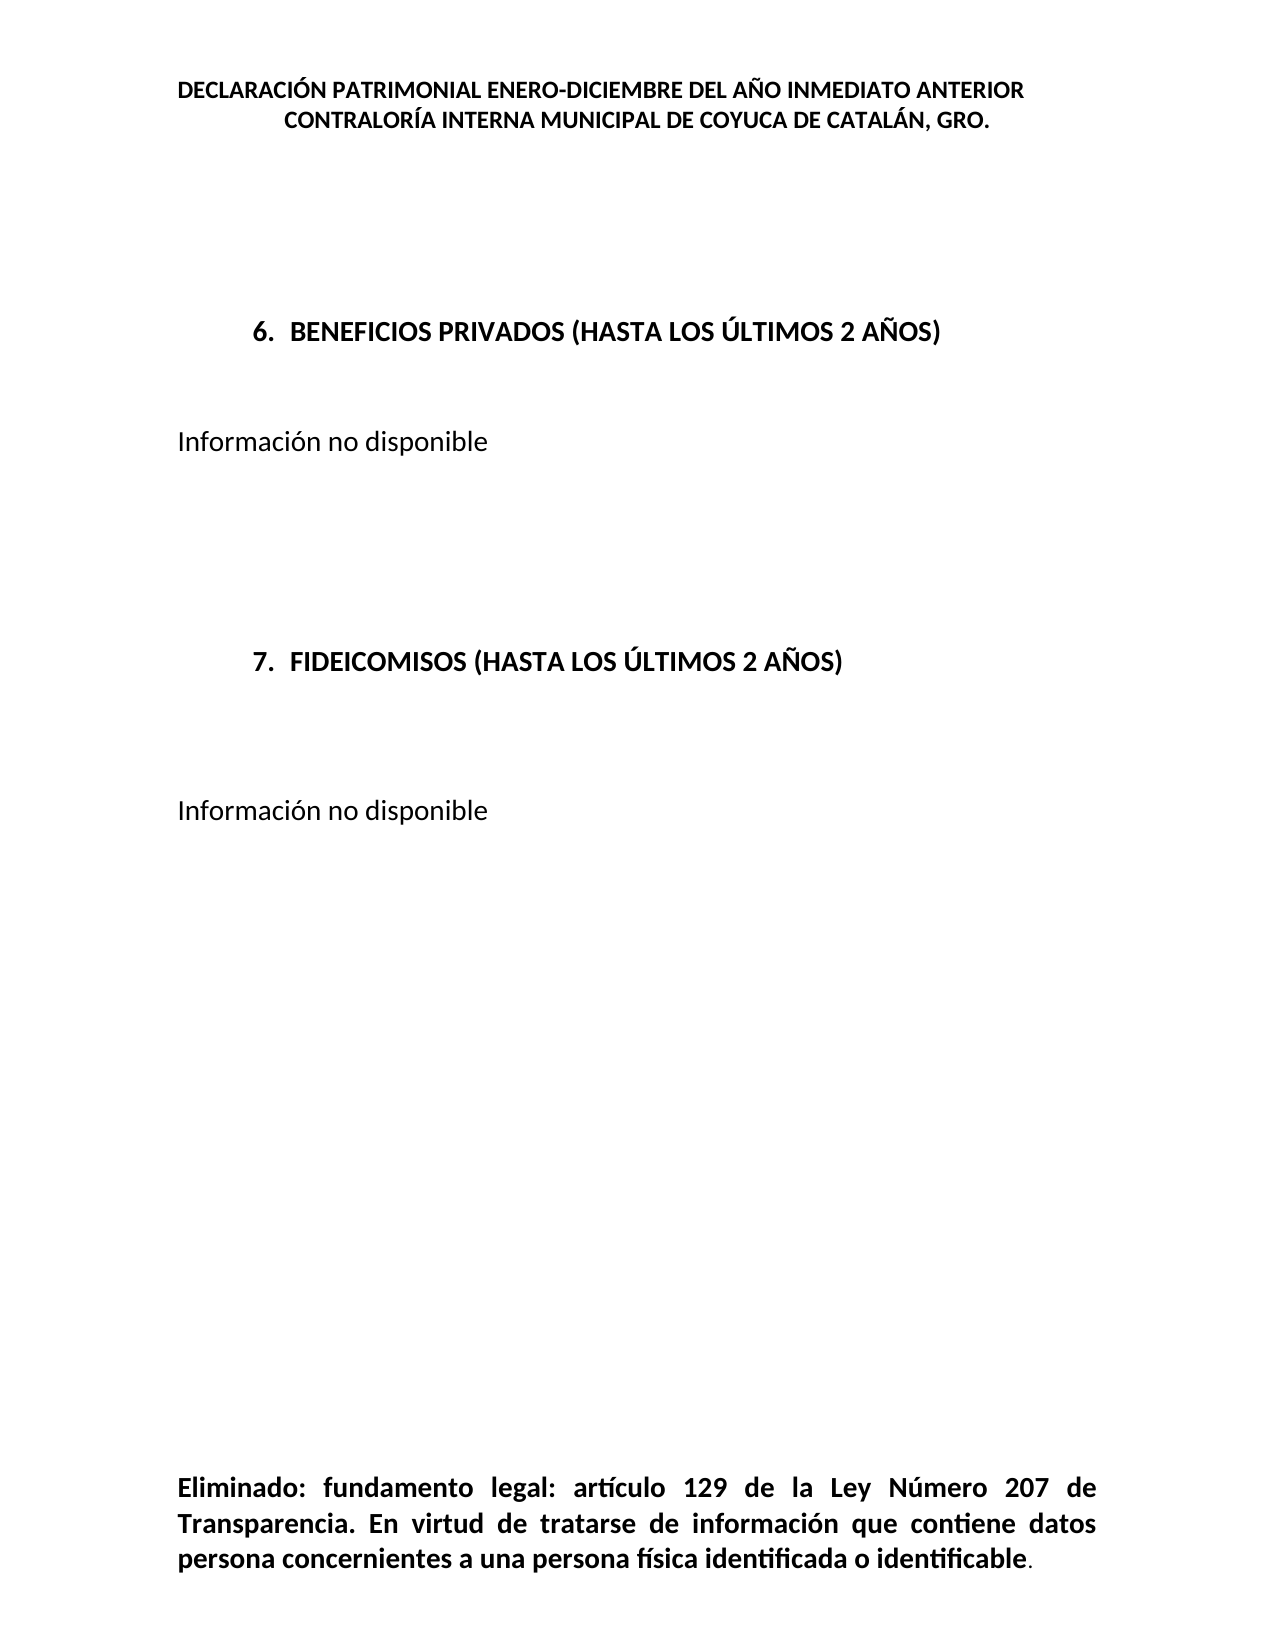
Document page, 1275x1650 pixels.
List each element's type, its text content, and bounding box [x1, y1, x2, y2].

text Información no disponible [177, 423, 1098, 459]
list BENEFICIOS PRIVADOS (HASTA LOS ÚLTIMOS 2 AÑOS) [252, 313, 1098, 348]
list FIDEICOMISOS (HASTA LOS ÚLTIMOS 2 AÑOS) [252, 643, 1098, 679]
text Información no disponible [177, 792, 1098, 828]
